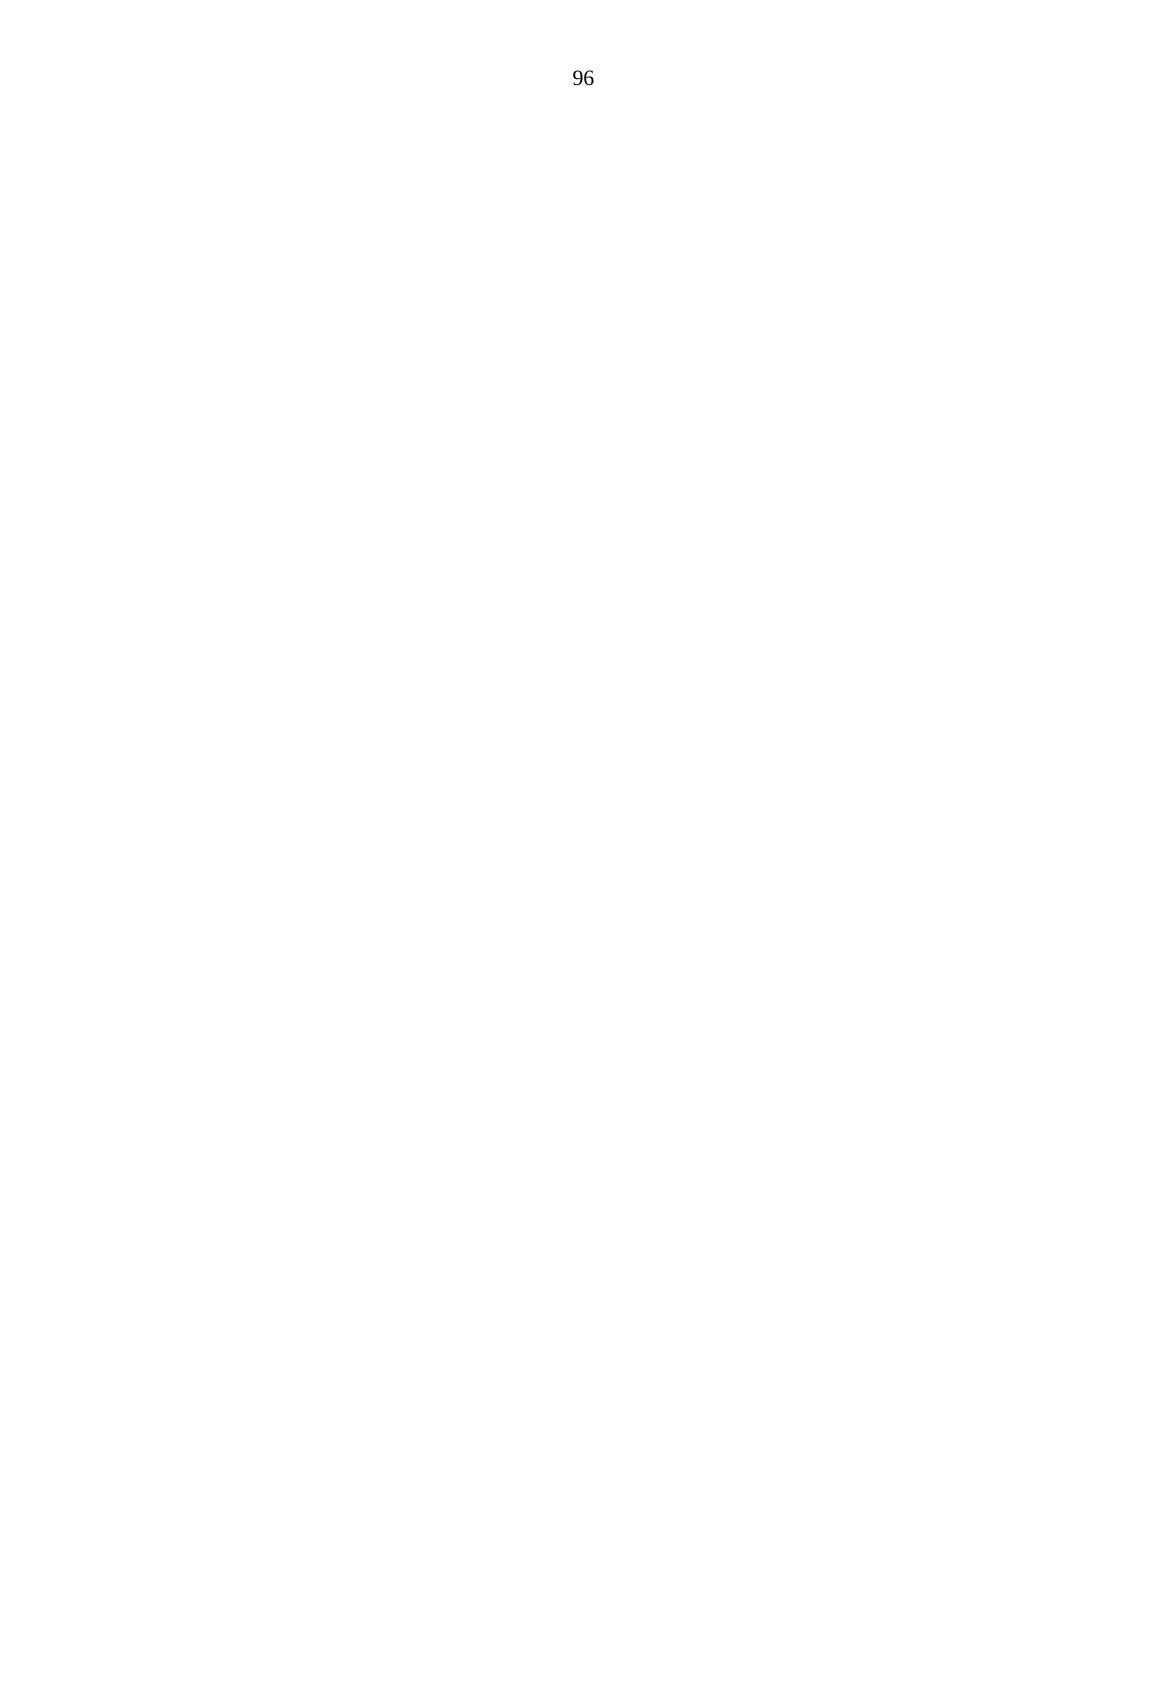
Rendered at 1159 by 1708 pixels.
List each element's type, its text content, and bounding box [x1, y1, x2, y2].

text 96 [570, 64, 596, 90]
